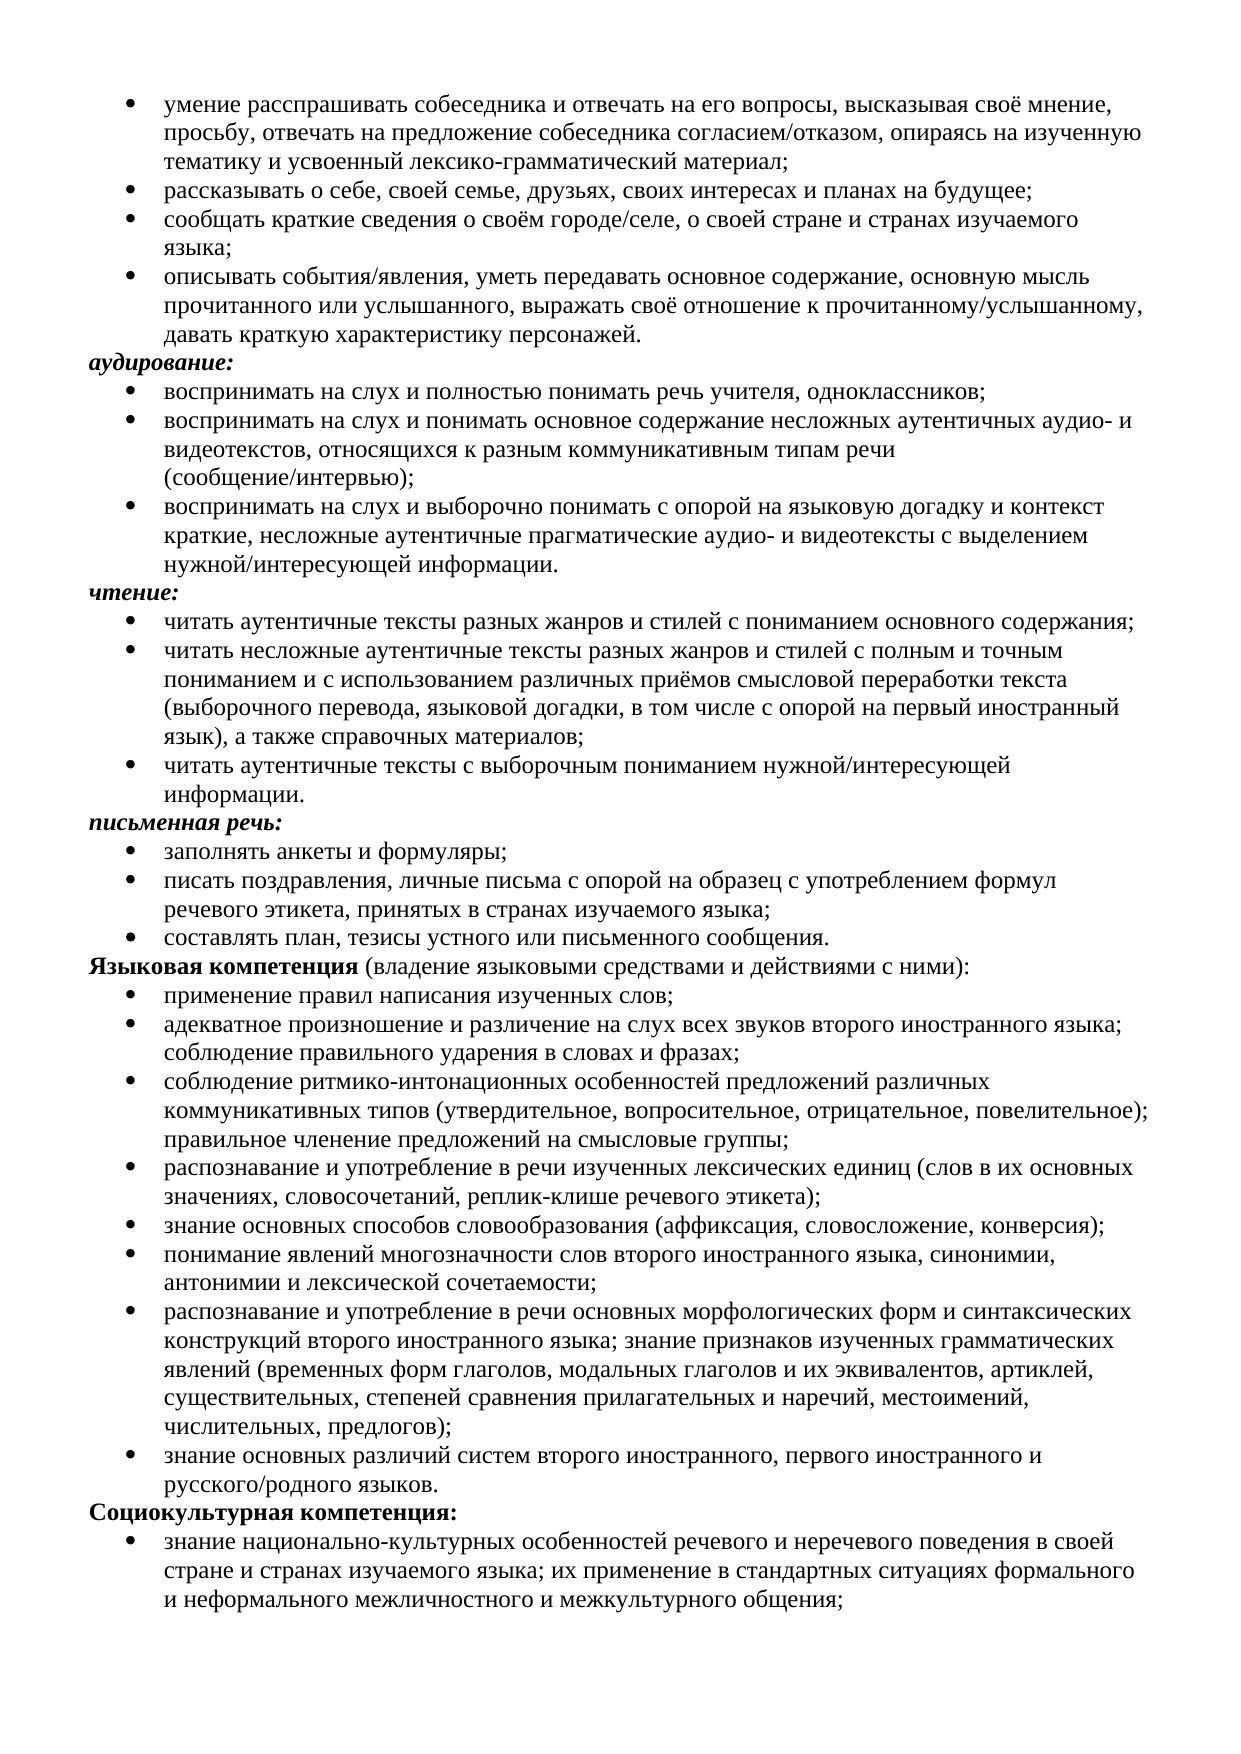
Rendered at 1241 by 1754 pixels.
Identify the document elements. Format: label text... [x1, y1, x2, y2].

list составлять план, тезисы устного или письменного сообщения. [126, 922, 1152, 951]
list распознавание и употребление в речи основных морфологических форм и синтаксических конструкций второго иностранного языка; знание признаков изученных грамматических явлений (временных форм глаголов, модальных глаголов и их эквивалентов, артиклей, существительных, степеней сравнения прилагательных и наречий, местоимений, числительных, предлогов); [126, 1296, 1152, 1440]
list знание основных способов словообразования (аффиксация, словосложение, конверсия); [126, 1210, 1152, 1239]
list рассказывать о себе, своей семье, друзьях, своих интересах и планах на будущее; [126, 175, 1152, 204]
text Языковая компетенция (владение языковыми средствами и действиями с ними): [89, 951, 1152, 980]
list адекватное произношение и различение на слух всех звуков второго иностранного языка; соблюдение правильного ударения в словах и фразах; [126, 1009, 1152, 1066]
text аудирование: [89, 347, 1152, 376]
text письменная речь: [89, 807, 1152, 836]
text Социокультурная компетенция: [89, 1497, 1152, 1526]
list сообщать краткие сведения о своём городе/селе, о своей стране и странах изучаемого языка; [126, 204, 1152, 261]
list читать аутентичные тексты с выборочным пониманием нужной/интересующей информации. [126, 750, 1152, 807]
list описывать события/явления, уметь передавать основное содержание, основную мысль прочитанного или услышанного, выражать своё отношение к прочитанному/услышанному, давать краткую характеристику персонажей. [126, 261, 1152, 347]
list воспринимать на слух и выборочно понимать с опорой на языковую догадку и контекст краткие, несложные аутентичные прагматические аудио- и видеотексты с выделением нужной/интересующей информации. [126, 491, 1152, 577]
list знание национально-культурных особенностей речевого и неречевого поведения в своей стране и странах изучаемого языка; их применение в стандартных ситуациях формального и неформального межличностного и межкультурного общения; [126, 1526, 1152, 1612]
list читать аутентичные тексты разных жанров и стилей с пониманием основного содержания; [126, 606, 1152, 635]
list соблюдение ритмико-интонационных особенностей предложений различных коммуникативных типов (утвердительное, вопросительное, отрицательное, повелительное); правильное членение предложений на смысловые группы; [126, 1066, 1152, 1152]
list воспринимать на слух и полностью понимать речь учителя, одноклассников; [126, 376, 1152, 405]
list читать несложные аутентичные тексты разных жанров и стилей с полным и точным пониманием и с использованием различных приёмов смысловой переработки текста (выборочного перевода, языковой догадки, в том числе с опорой на первый иностранный язык), а также справочных материалов; [126, 635, 1152, 750]
list понимание явлений многозначности слов второго иностранного языка, синонимии, антонимии и лексической сочетаемости; [126, 1239, 1152, 1296]
list распознавание и употребление в речи изученных лексических единиц (слов в их основных значениях, словосочетаний, реплик-клише речевого этикета); [126, 1152, 1152, 1210]
text чтение: [89, 577, 1152, 606]
list применение правил написания изученных слов; [126, 980, 1152, 1009]
list писать поздравления, личные письма с опорой на образец с употреблением формул речевого этикета, принятых в странах изучаемого языка; [126, 865, 1152, 922]
list заполнять анкеты и формуляры; [126, 836, 1152, 865]
list умение расспрашивать собеседника и отвечать на его вопросы, высказывая своё мнение, просьбу, отвечать на предложение собеседника согласием/отказом, опираясь на изученную тематику и усвоенный лексико-грамматический материал; [126, 89, 1152, 175]
list воспринимать на слух и понимать основное содержание несложных аутентичных аудио- и видеотекстов, относящихся к разным коммуникативным типам речи (сообщение/интервью); [126, 405, 1152, 491]
list знание основных различий систем второго иностранного, первого иностранного и русского/родного языков. [126, 1440, 1152, 1497]
